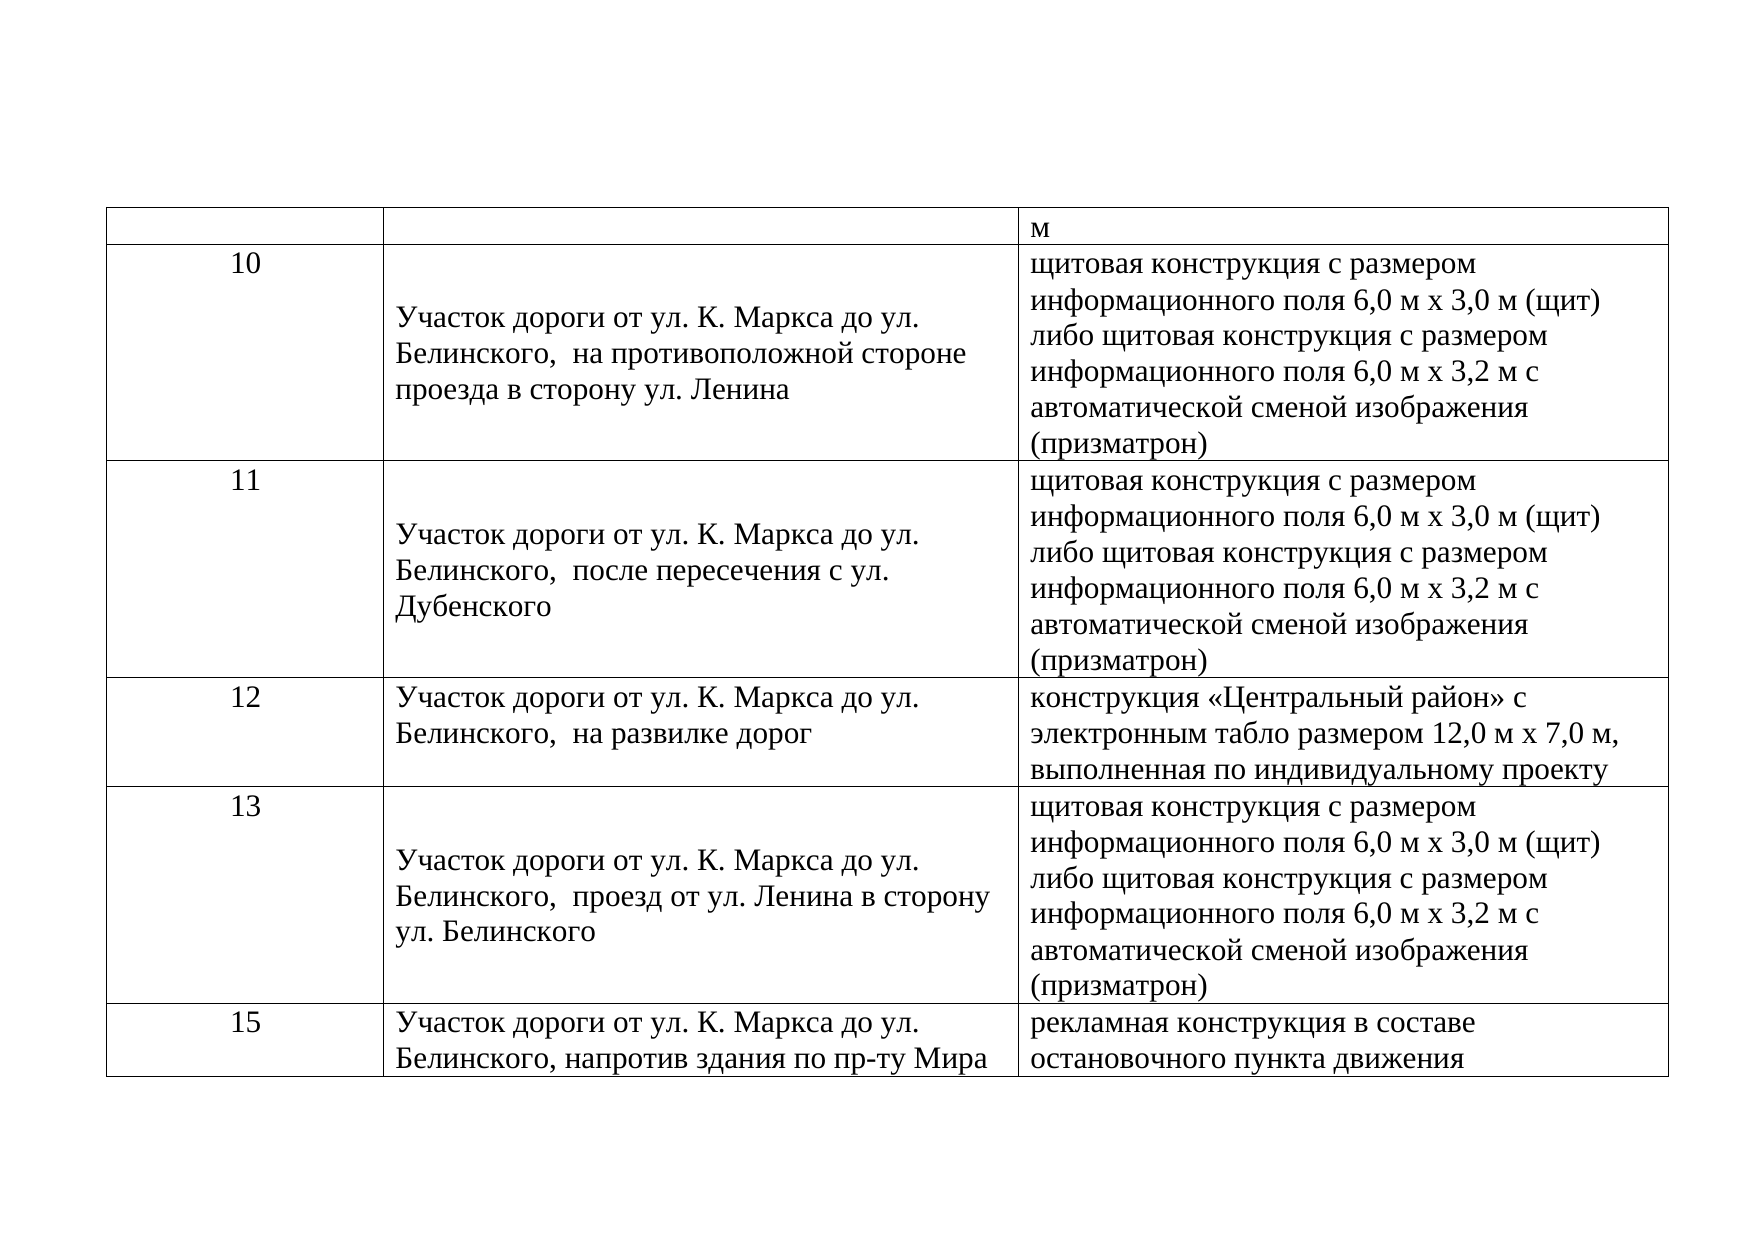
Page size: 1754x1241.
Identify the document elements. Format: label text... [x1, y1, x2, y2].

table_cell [1019, 208, 1668, 244]
table_cell щитовая конструкция с размером информационного поля 6,0 м x 3,0 м (щит) либо щитовая конструкция с размером информационного поля 6,0 м x 3,2 м с автоматической сменой изображения (призматрон) [1019, 245, 1668, 460]
table_cell щитовая конструкция с размером информационного поля 6,0 м x 3,0 м (щит) либо щитовая конструкция с размером информационного поля 6,0 м x 3,2 м с автоматической сменой изображения (призматрон) [1019, 461, 1668, 677]
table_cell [384, 1004, 1018, 1076]
table_cell Участок дороги от ул. К. Маркса до ул. Белинского, на противоположной стороне проезда в сторону ул. Ленина [384, 245, 1018, 460]
table_cell Участок дороги от ул. К. Маркса до ул. Белинского, на развилке дорог [384, 678, 1018, 786]
table_cell конструкция «Центральный район» с электронным табло размером 12,0 м х 7,0 м, выполненная по индивидуальному проекту [1019, 678, 1668, 786]
table_cell Участок дороги от ул. К. Маркса до ул. Белинского, после пересечения с ул. Дубенского [384, 461, 1018, 677]
table_cell 15 [107, 1004, 383, 1076]
table_cell Участок дороги от ул. К. Маркса до ул. Белинского, проезд от ул. Ленина в сторону ул. Белинского [384, 787, 1018, 1003]
table_cell 12 [107, 678, 383, 786]
table_cell 11 [107, 461, 383, 677]
table_cell 13 [107, 787, 383, 1003]
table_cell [384, 208, 1018, 244]
table_cell 9 [107, 208, 383, 244]
table_cell щитовая конструкция с размером информационного поля 6,0 м x 3,0 м (щит) либо щитовая конструкция с размером информационного поля 6,0 м x 3,2 м с автоматической сменой изображения (призматрон) [1019, 787, 1668, 1003]
table_cell 10 [107, 245, 383, 460]
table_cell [1019, 1004, 1668, 1076]
